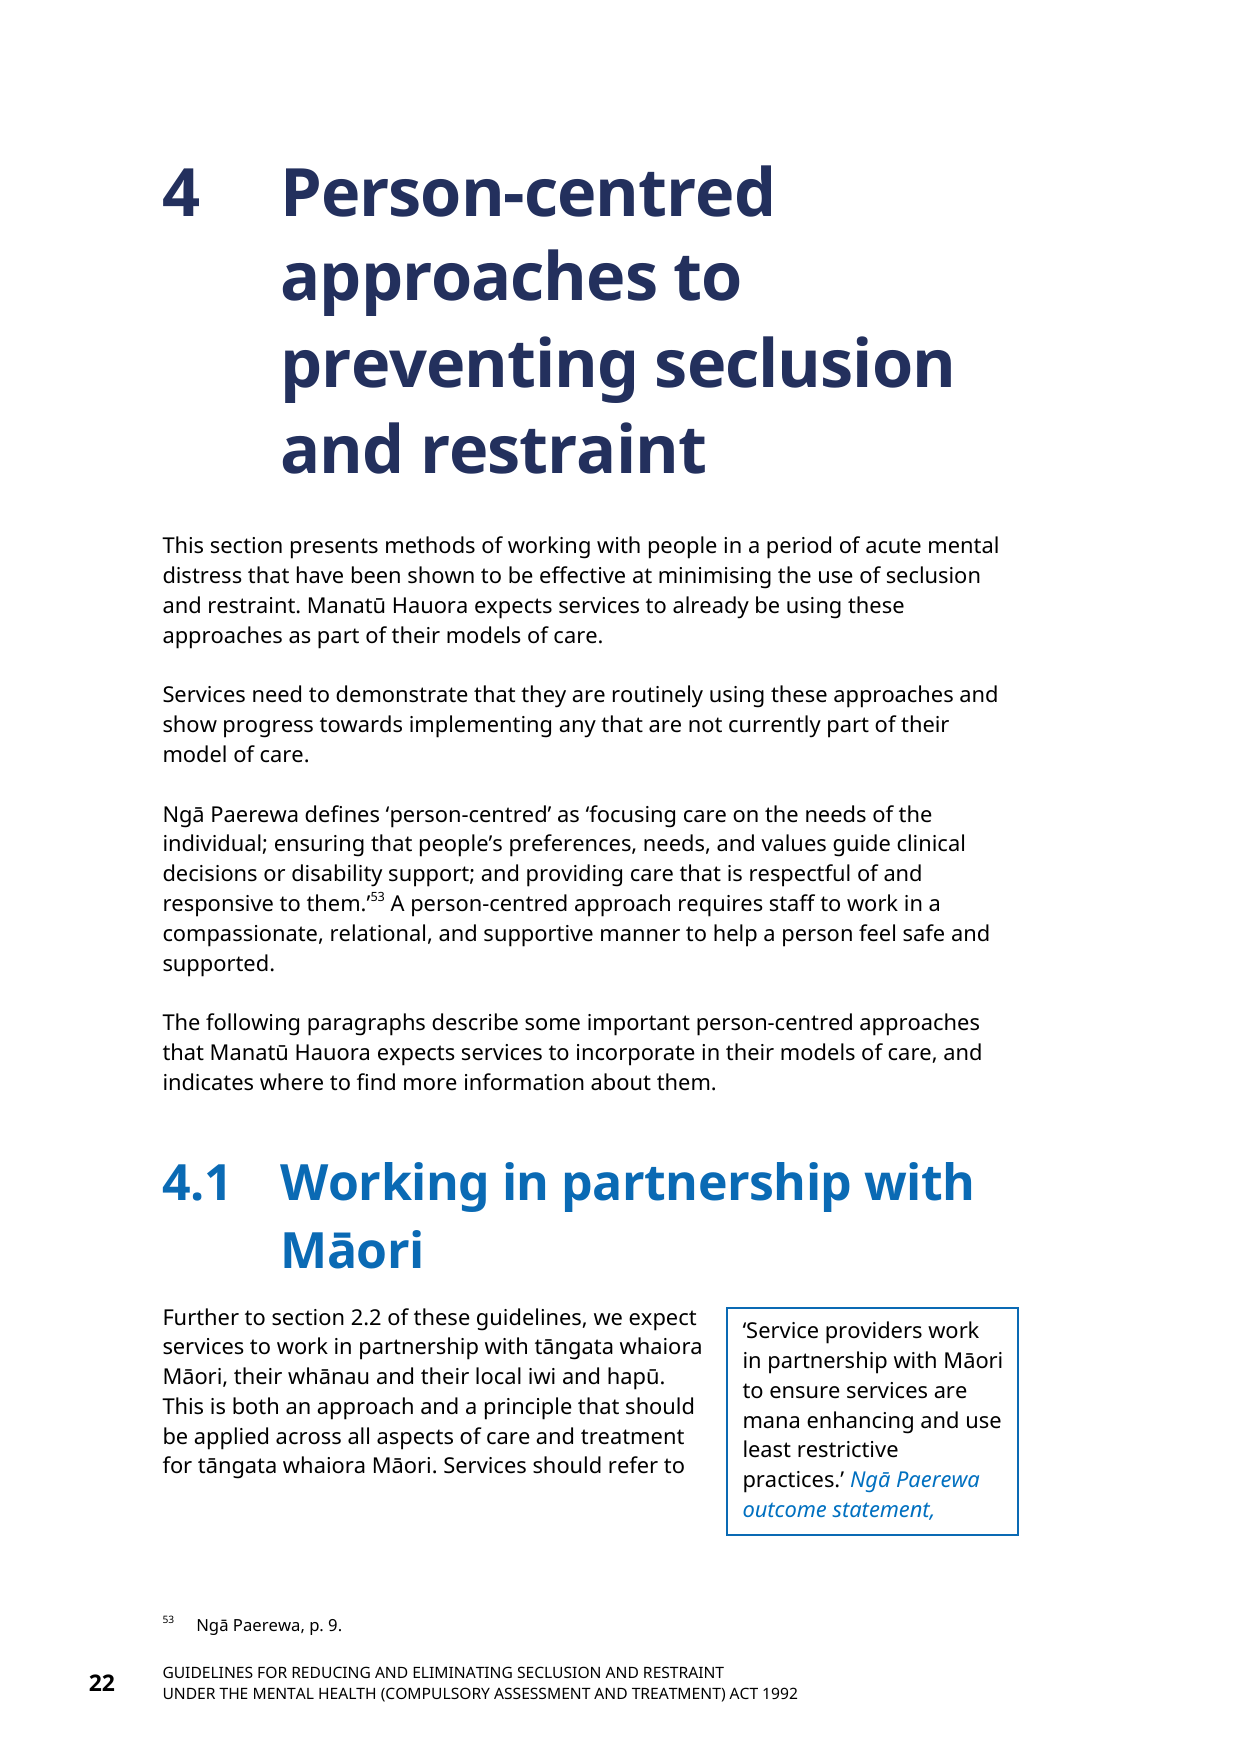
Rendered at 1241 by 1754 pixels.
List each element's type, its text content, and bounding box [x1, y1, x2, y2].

text This section presents methods of working with people in a period of acute mental distress that have been shown to be effective at minimising the use of seclusion and restraint. Manatū Hauora expects services to already be using these approaches as part of their models of care. [162, 531, 1019, 650]
text The following paragraphs describe some important person-centred approaches that Manatū Hauora expects services to incorporate in their models of care, and indicates where to find more information about them. [162, 1007, 1019, 1097]
text Services need to demonstrate that they are routinely using these approaches and show progress towards implementing any that are not currently part of their model of care. [162, 679, 1019, 769]
text Ngā Paerewa defines ‘person-centred’ as ‘focusing care on the needs of the individual; ensuring that people’s preferences, needs, and values guide clinical decisions or disability support; and providing care that is respectful of and responsive to them.’ A person-centred approach requires staff to work in a compassionate, relational, and supportive manner to help a person feel safe and supported. [162, 799, 1019, 977]
subtitle Working in partnership with Māori [162, 1147, 1019, 1283]
subtitle Person-centred approaches to preventing seclusion and restraint [162, 148, 1019, 493]
